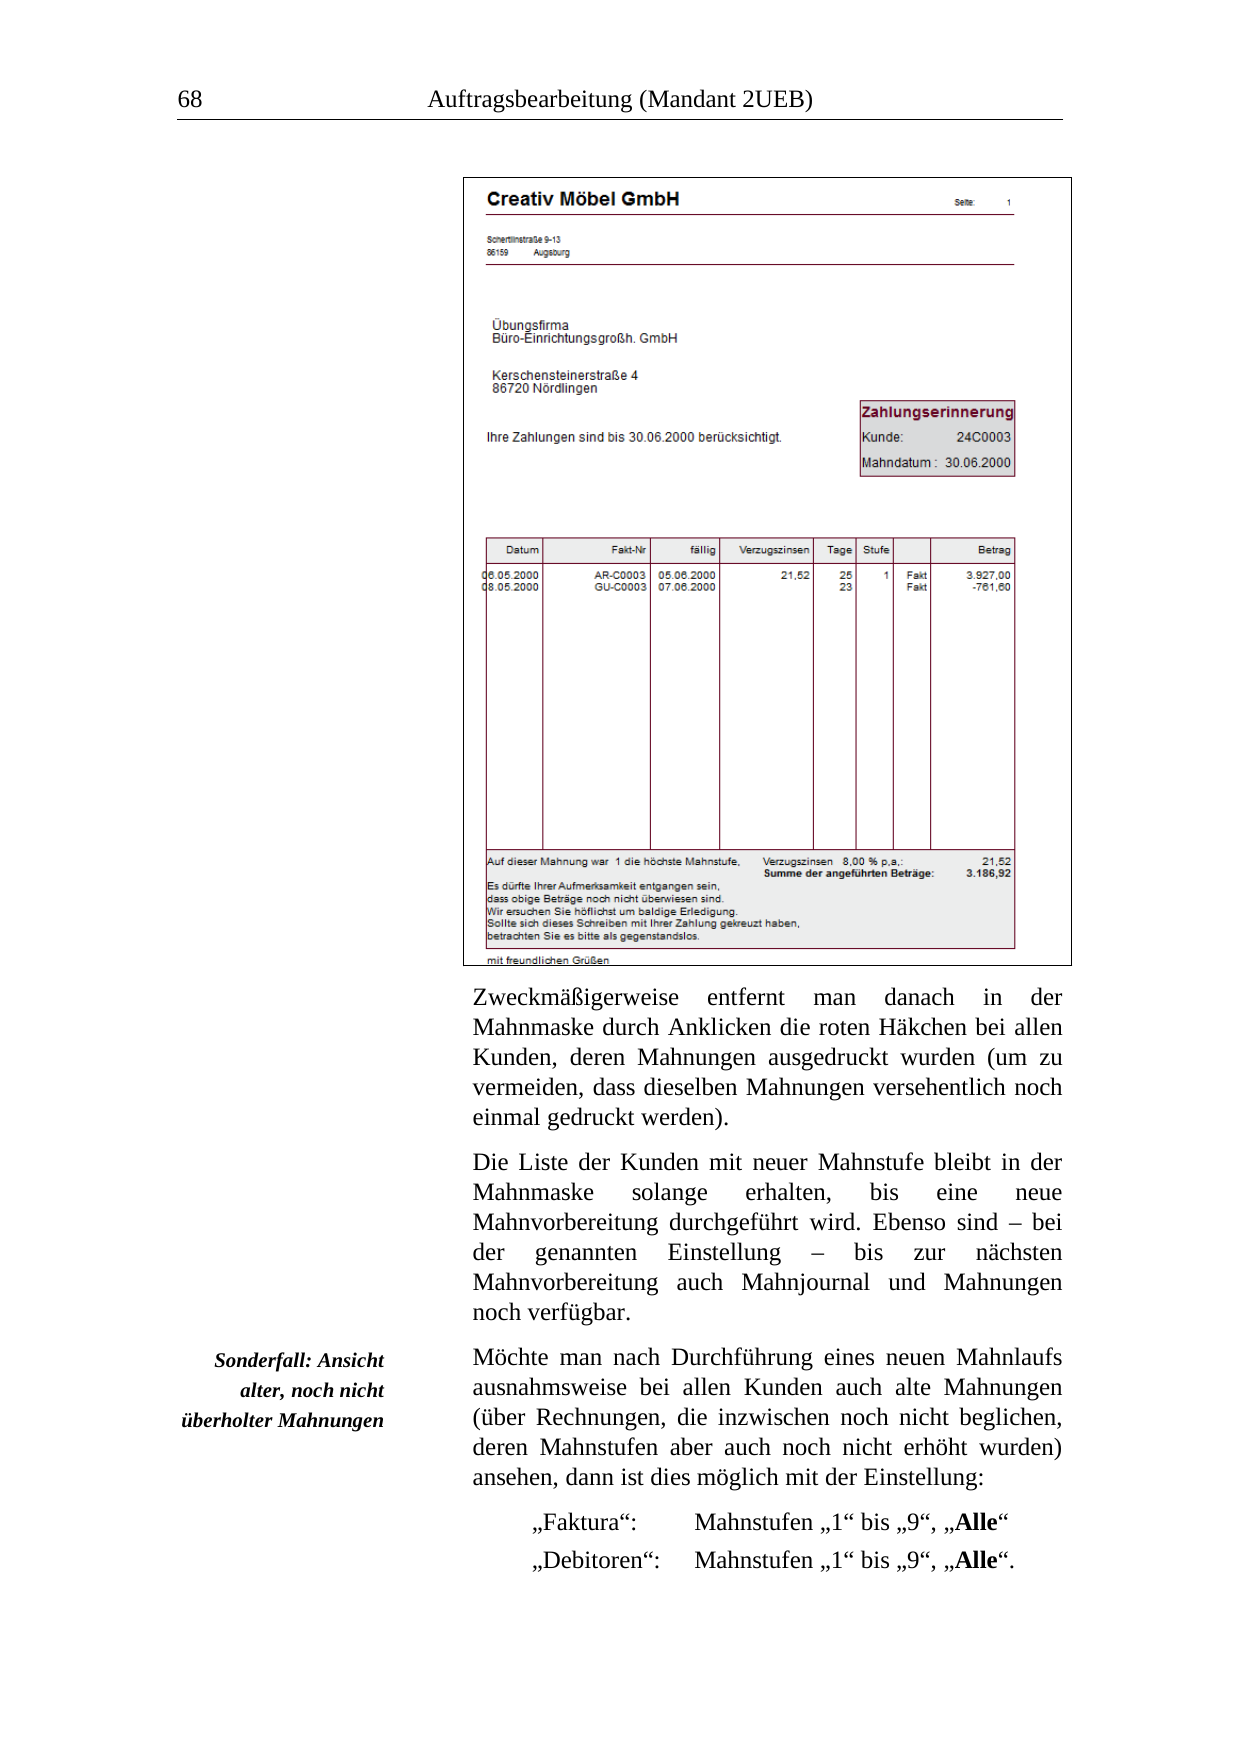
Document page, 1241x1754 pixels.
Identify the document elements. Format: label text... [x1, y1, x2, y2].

list Möchte man nach Durchführung eines neuen Mahnlaufs ausnahmsweise bei allen Kunden auch alte Mahnungen (über Rechnungen, die inzwischen noch nicht beglichen, deren Mahnstufen aber auch noch nicht erhöht wurden) ansehen, dann ist dies möglich mit der Einstellung: [472, 1341, 1063, 1491]
text Sonderfall: Ansicht alter, noch nicht überholter Mahnungen [177, 1341, 384, 1431]
text „Faktura“: Mahnstufen „1“ bis „9“, „Alle“ [532, 1506, 1063, 1536]
picture [472, 180, 1026, 964]
text „Debitoren“: Mahnstufen „1“ bis „9“, „Alle“. [532, 1544, 1063, 1574]
list Zweckmäßigerweise entfernt man danach in der Mahnmaske durch Anklicken die roten Häkchen bei allen Kunden, deren Mahnungen ausgedruckt wurden (um zu vermeiden, dass dieselben Mahnungen versehentlich noch einmal gedruckt werden). [472, 981, 1063, 1131]
list Die Liste der Kunden mit neuer Mahnstufe bleibt in der Mahnmaske solange erhalten, bis eine neue Mahnvorbereitung durchgeführt wird. Ebenso sind – bei der genannten Einstellung – bis zur nächsten Mahnvorbereitung auch Mahnjournal und Mahnungen noch verfügbar. [472, 1146, 1063, 1326]
